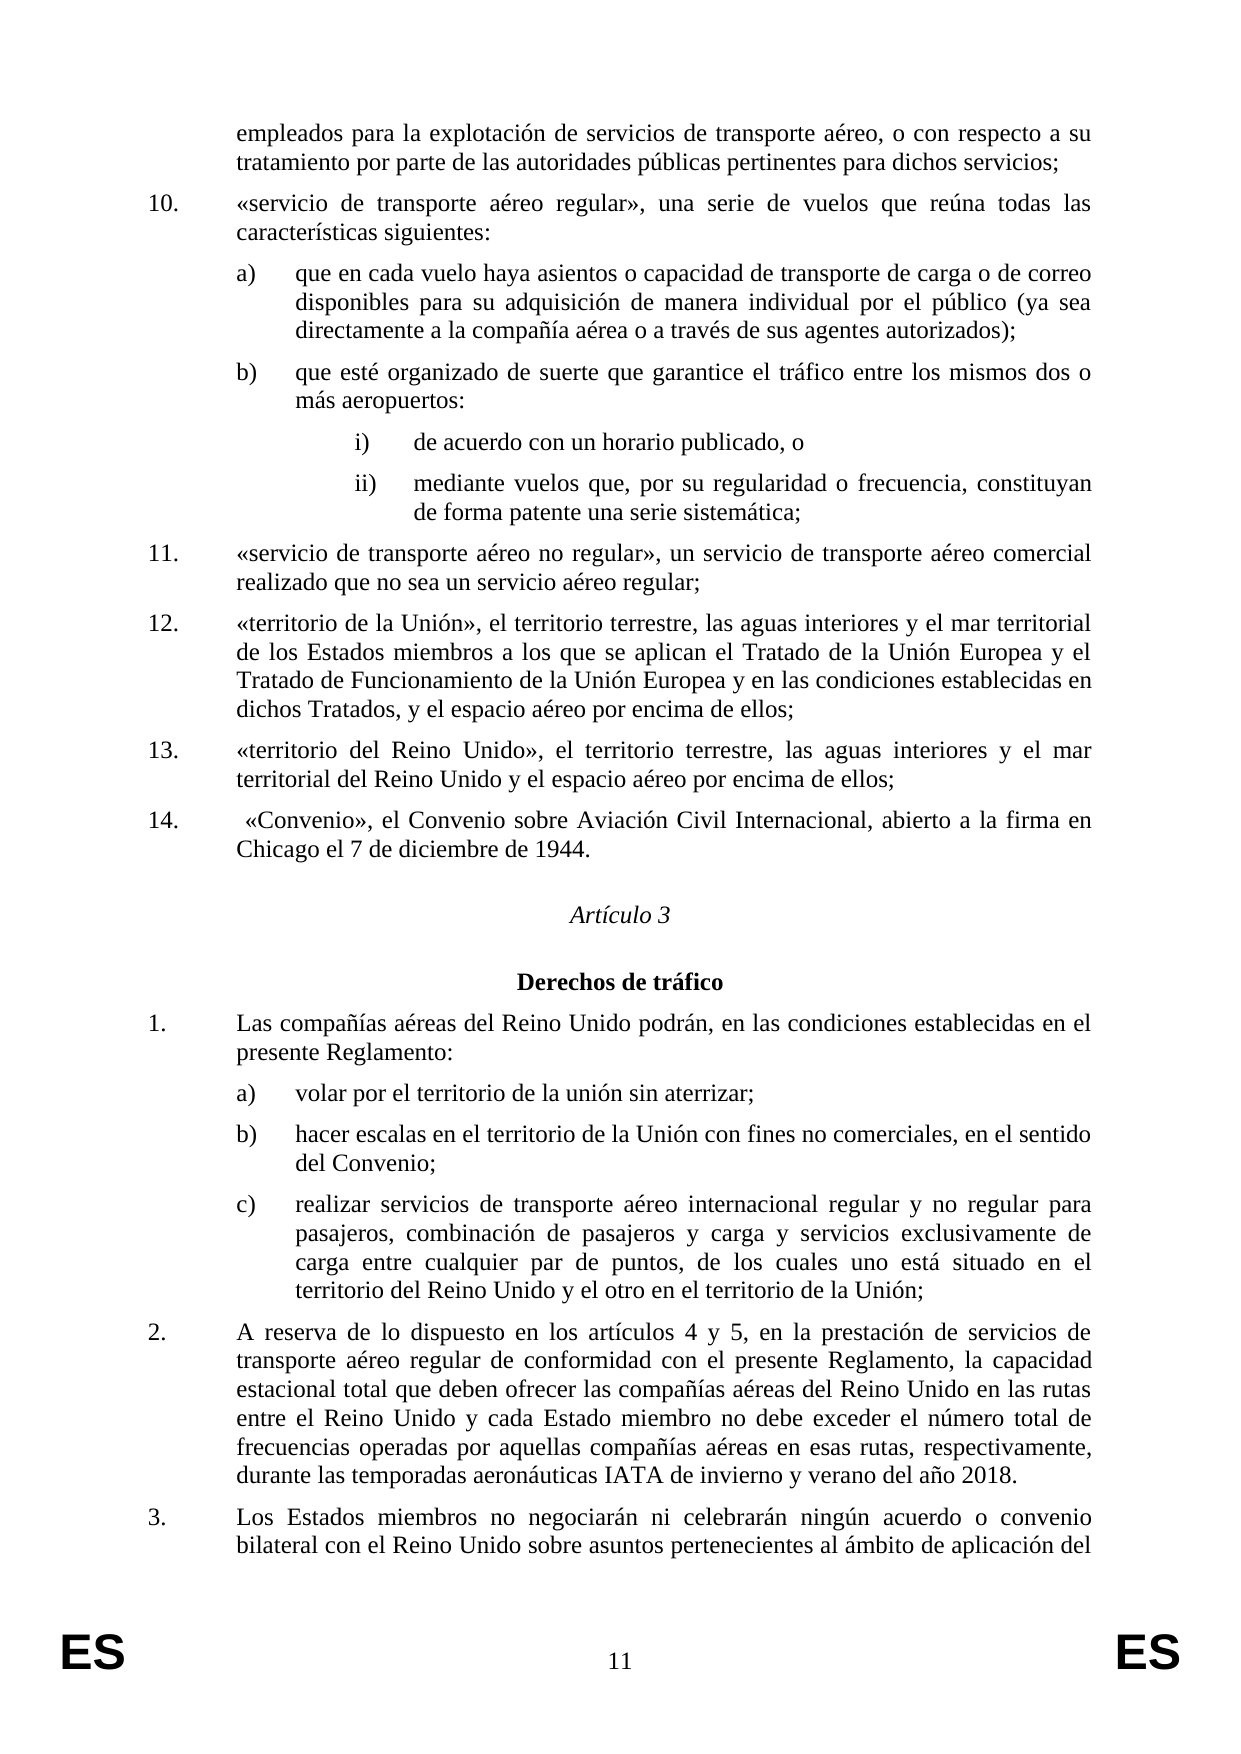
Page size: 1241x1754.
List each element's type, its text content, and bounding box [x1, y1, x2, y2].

text c) realizar servicios de transporte aéreo internacional regular y no regular para pasajeros, combinación de pasajeros y carga y servicios exclusivamente de carga entre cualquier par de puntos, de los cuales uno está situado en el territorio del Reino Unido y el otro en el territorio de la Unión; [236, 1189, 1093, 1304]
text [148, 1502, 1093, 1559]
text Derechos de tráfico [148, 967, 1093, 996]
text 13. «territorio del Reino Unido», el territorio terrestre, las aguas interiores y el mar territorial del Reino Unido y el espacio aéreo por encima de ellos; [148, 736, 1093, 793]
text 11. «servicio de transporte aéreo no regular», un servicio de transporte aéreo comercial realizado que no sea un servicio aéreo regular; [148, 538, 1093, 596]
text 2. A reserva de lo dispuesto en los artículos 4 y 5, en la prestación de servicios de transporte aéreo regular de conformidad con el presente Reglamento, la capacidad estacional total que deben ofrecer las compañías aéreas del Reino Unido en las rutas entre el Reino Unido y cada Estado miembro no debe exceder el número total de frecuencias operadas por aquellas compañías aéreas en esas rutas, respectivamente, durante las temporadas aeronáuticas IATA de invierno y verano del año 2018. [148, 1317, 1093, 1489]
text Artículo 3 [148, 901, 1093, 929]
text 1. Las compañías aéreas del Reino Unido podrán, en las condiciones establecidas en el presente Reglamento: [148, 1008, 1093, 1066]
text a) que en cada vuelo haya asientos o capacidad de transporte de carga o de correo disponibles para su adquisición de manera individual por el público (ya sea directamente a la compañía aérea o a través de sus agentes autorizados); [236, 258, 1093, 344]
text a) volar por el territorio de la unión sin aterrizar; [236, 1078, 1093, 1107]
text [148, 118, 1093, 176]
text 14. «Convenio», el Convenio sobre Aviación Civil Internacional, abierto a la firma en Chicago el 7 de diciembre de 1944. [148, 806, 1093, 863]
text 12. «territorio de la Unión», el territorio terrestre, las aguas interiores y el mar territorial de los Estados miembros a los que se aplican el Tratado de la Unión Europea y el Tratado de Funcionamiento de la Unión Europea y en las condiciones establecidas en dichos Tratados, y el espacio aéreo por encima de ellos; [148, 608, 1093, 723]
text b) que esté organizado de suerte que garantice el tráfico entre los mismos dos o más aeropuertos: [236, 357, 1093, 414]
text ii) mediante vuelos que, por su regularidad o frecuencia, constituyan de forma patente una serie sistemática; [354, 468, 1093, 526]
text i) de acuerdo con un horario publicado, o [354, 427, 1093, 456]
text 10. «servicio de transporte aéreo regular», una serie de vuelos que reúna todas las características siguientes: [148, 188, 1093, 246]
text b) hacer escalas en el territorio de la Unión con fines no comerciales, en el sentido del Convenio; [236, 1119, 1093, 1177]
